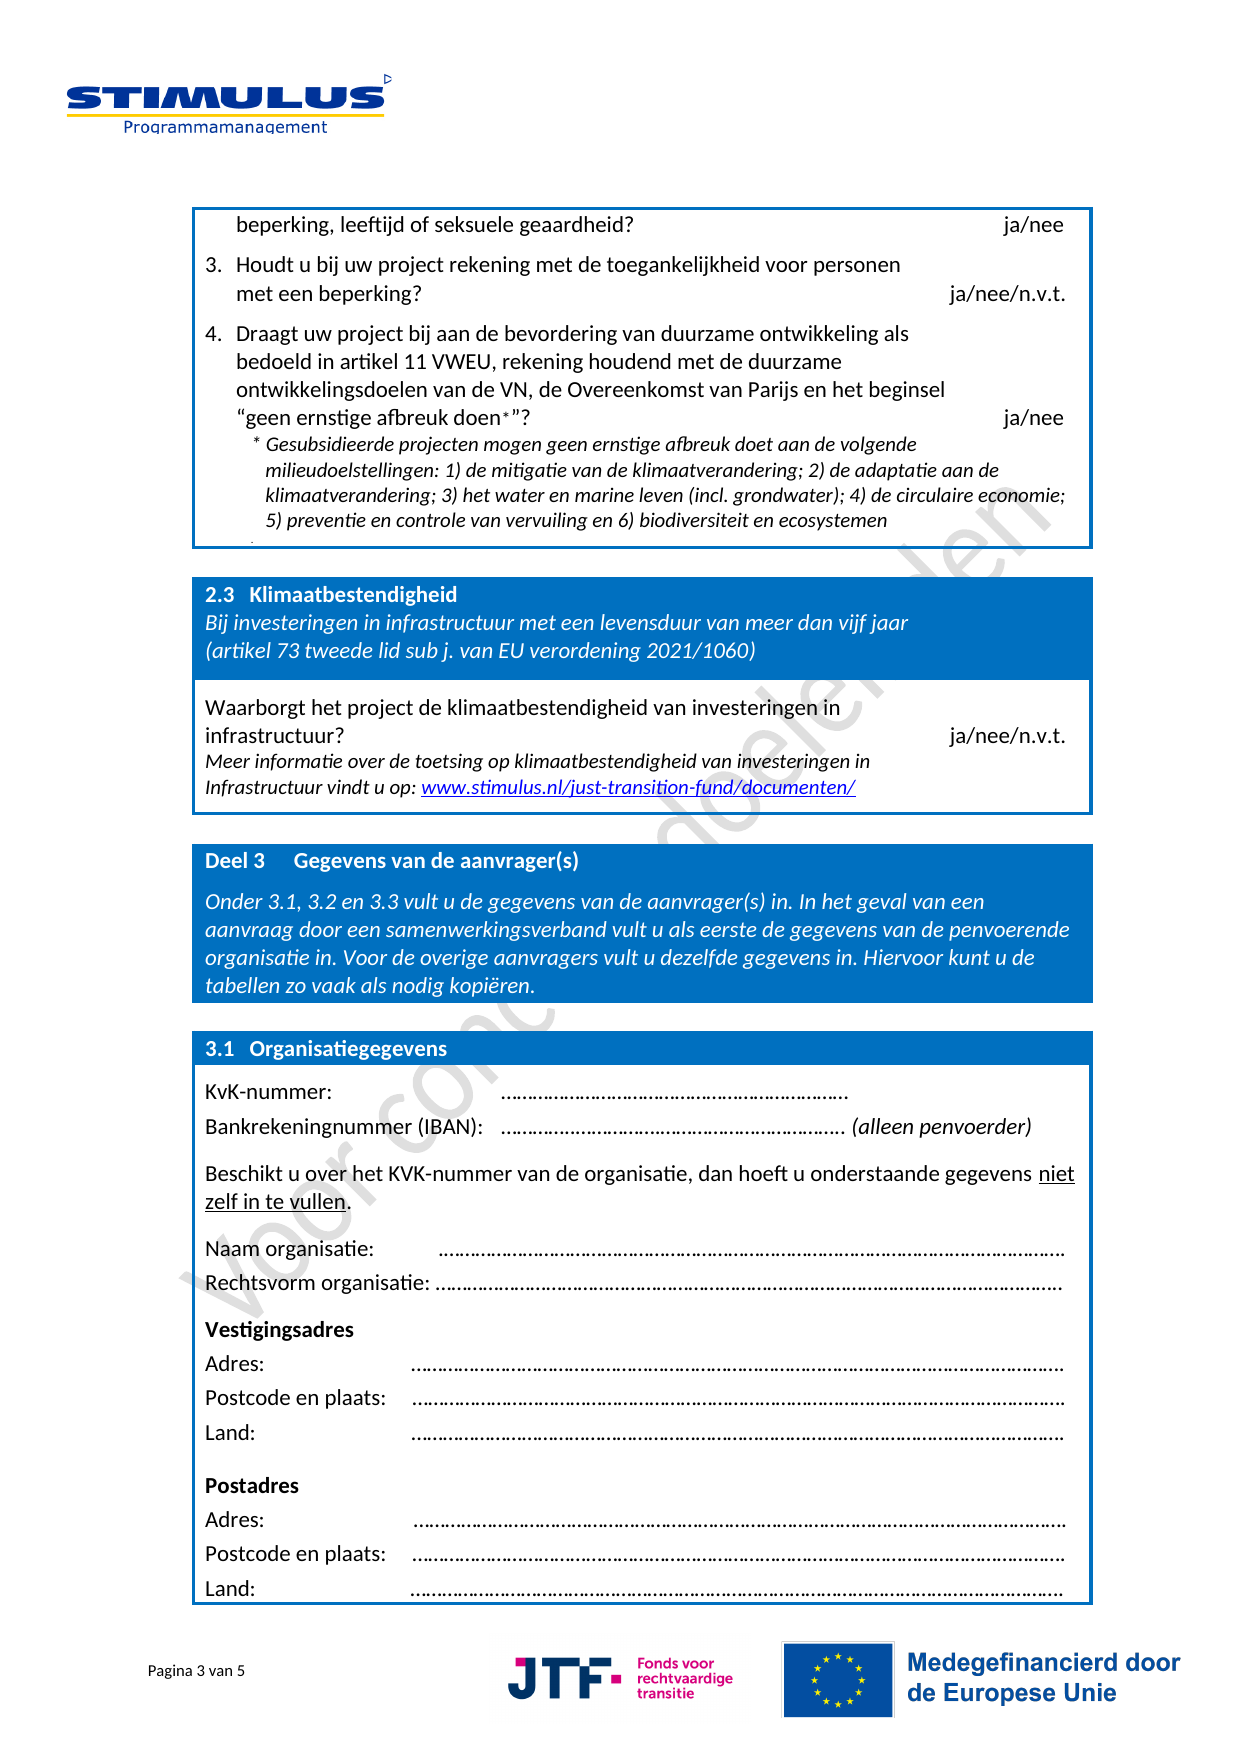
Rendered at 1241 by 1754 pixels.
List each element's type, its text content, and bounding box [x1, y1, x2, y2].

table_cell Waarborgt het project de klimaatbestendigheid van investeringen in infrastructuur? ja/nee/n.v.t. Meer informatie over de toetsing op klimaatbestendigheid van investeringen in Infrastructuur vindt u op: www.stimulus.nl/just-transition-fund/documenten/ [195, 680, 1089, 812]
table_header Deel 3 Gegevens van de aanvrager(s) Onder 3.1, 3.2 en 3.3 vult u de gegevens van de aanvrager(s) in. In het geval van een aanvraag door een samenwerkingsverband vult u als eerste de gegevens van de penvoerende organisatie in. Voor de overige aanvragers vult u dezelfde gegevens in. Hiervoor kunt u de tabellen zo vaak als nodig kopiëren. [195, 847, 1089, 999]
picture [66, 73, 391, 134]
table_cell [195, 1065, 1089, 1602]
picture [779, 1639, 1189, 1718]
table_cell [195, 210, 1089, 546]
picture [489, 1633, 752, 1724]
table_header 2.3 Klimaatbestendigheid Bij investeringen in infrastructuur met een levensduur van meer dan vijf jaar (artikel 73 tweede lid sub j. van EU verordening 2021/1060) [195, 580, 1089, 677]
table_header 3.1 Organisatiegegevens [195, 1034, 1089, 1062]
